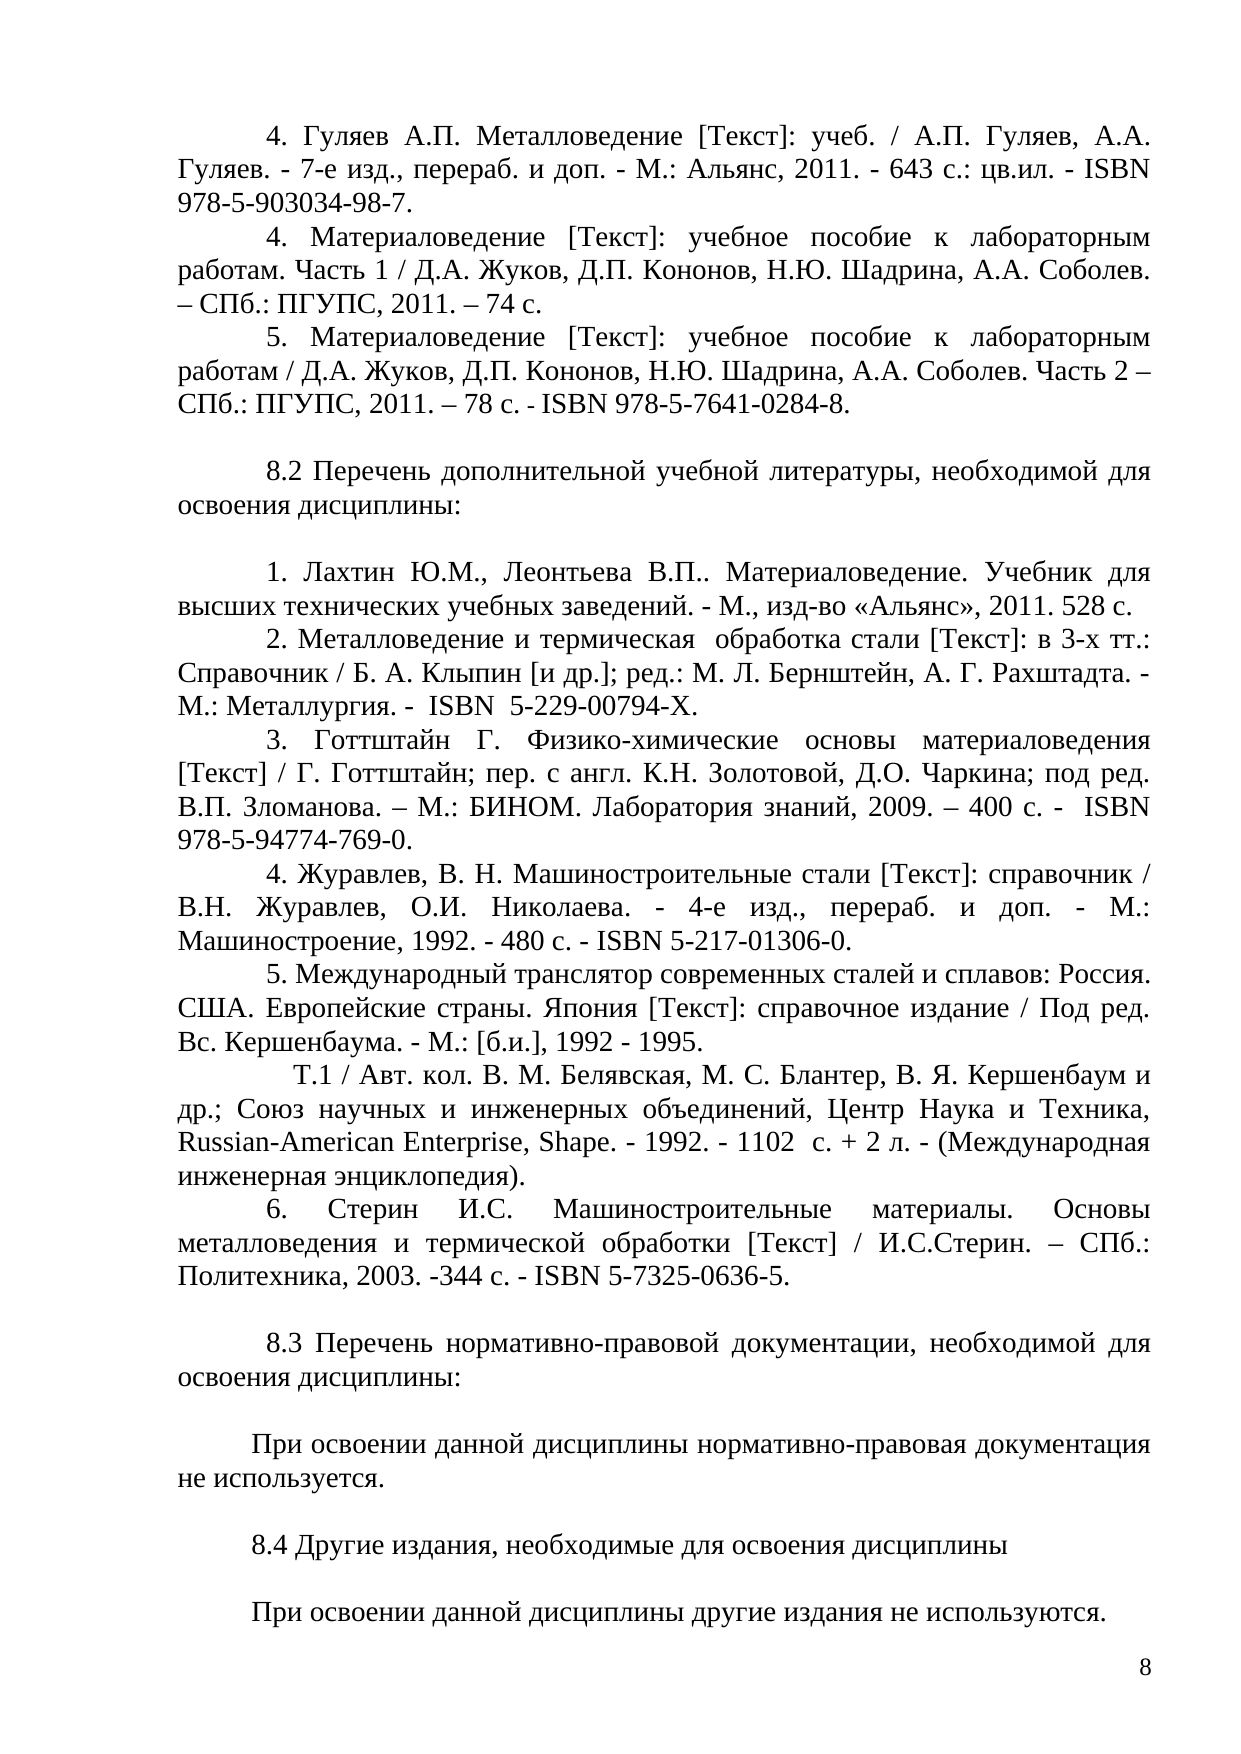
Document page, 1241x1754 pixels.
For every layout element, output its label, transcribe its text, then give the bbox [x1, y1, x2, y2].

text 1. Лахтин Ю.М., Леонтьева В.П.. Материаловедение. Учебник для высших технических учебных заведений. - М., изд-во «Альянс», 2011. 528 с. [177, 554, 1152, 621]
text 5. Материаловедение [Текст]: учебное пособие к лабораторным работам / Д.А. Жуков, Д.П. Кононов, Н.Ю. Шадрина, А.А. Соболев. Часть 2 – СПб.: ПГУПС, 2011. – 78 с. - ISBN 978-5-7641-0284-8. [177, 319, 1152, 420]
text 5. Международный транслятор современных сталей и сплавов: Россия. США. Европейские страны. Япония [Текст]: справочное издание / Под ред. Вс. Кершенбаума. - М.: [б.и.], 1992 - 1995. [177, 957, 1152, 1057]
text 8.2 Перечень дополнительной учебной литературы, необходимой для освоения дисциплины: [177, 453, 1152, 521]
text 4. Гуляев А.П. Металловедение [Текст]: учеб. / А.П. Гуляев, А.А. Гуляев. - 7-е изд., перераб. и доп. - М.: Альянс, 2011. - 643 с.: цв.ил. - ISBN 978-5-903034-98-7. [177, 118, 1152, 219]
text 4. Журавлев, В. Н. Машиностроительные стали [Текст]: справочник / В.Н. Журавлев, О.И. Николаева. - 4-е изд., перераб. и доп. - М.: Машиностроение, 1992. - 480 с. - ISBN 5-217-01306-0. [177, 856, 1152, 957]
text 6. Стерин И.С. Машиностроительные материалы. Основы металловедения и термической обработки [Текст] / И.С.Стерин. – СПб.: Политехника, 2003. -344 с. - ISBN 5-7325-0636-5. [177, 1191, 1152, 1292]
text 8.3 Перечень нормативно-правовой документации, необходимой для освоения дисциплины: [177, 1326, 1152, 1393]
text При освоении данной дисциплины нормативно-правовая документация не используется. [177, 1426, 1152, 1493]
text 2. Металловедение и термическая обработка стали [Текст]: в 3-х тт.: Справочник / Б. А. Клыпин [и др.]; ред.: М. Л. Бернштейн, А. Г. Рахштадта. - М.: Металлургия. - ISBN 5-229-00794-X. [177, 621, 1152, 722]
text Т.1 / Авт. кол. В. М. Белявская, М. С. Блантер, В. Я. Кершенбаум и др.; Союз научных и инженерных объединений, Центр Наука и Техника, Russian-American Enterprise, Shape. - 1992. - 1102 с. + . - (Международная инженерная энциклопедия). [177, 1057, 1152, 1191]
text При освоении данной дисциплины другие издания не используются. [177, 1594, 1152, 1627]
text 4. Материаловедение [Текст]: учебное пособие к лабораторным работам. Часть 1 / Д.А. Жуков, Д.П. Кононов, Н.Ю. Шадрина, А.А. Соболев. – СПб.: ПГУПС, 2011. – 74 с. [177, 219, 1152, 319]
text 8.4 Другие издания, необходимые для освоения дисциплины [177, 1527, 1152, 1560]
text 3. Готтштайн Г. Физико-химические основы материаловедения [Текст] / Г. Готтштайн; пер. с англ. К.Н. Золотовой, Д.О. Чаркина; под ред. В.П. Зломанова. – М.: БИНОМ. Лаборатория знаний, 2009. – 400 с. - ISBN 978-5-94774-769-0. [177, 722, 1152, 856]
